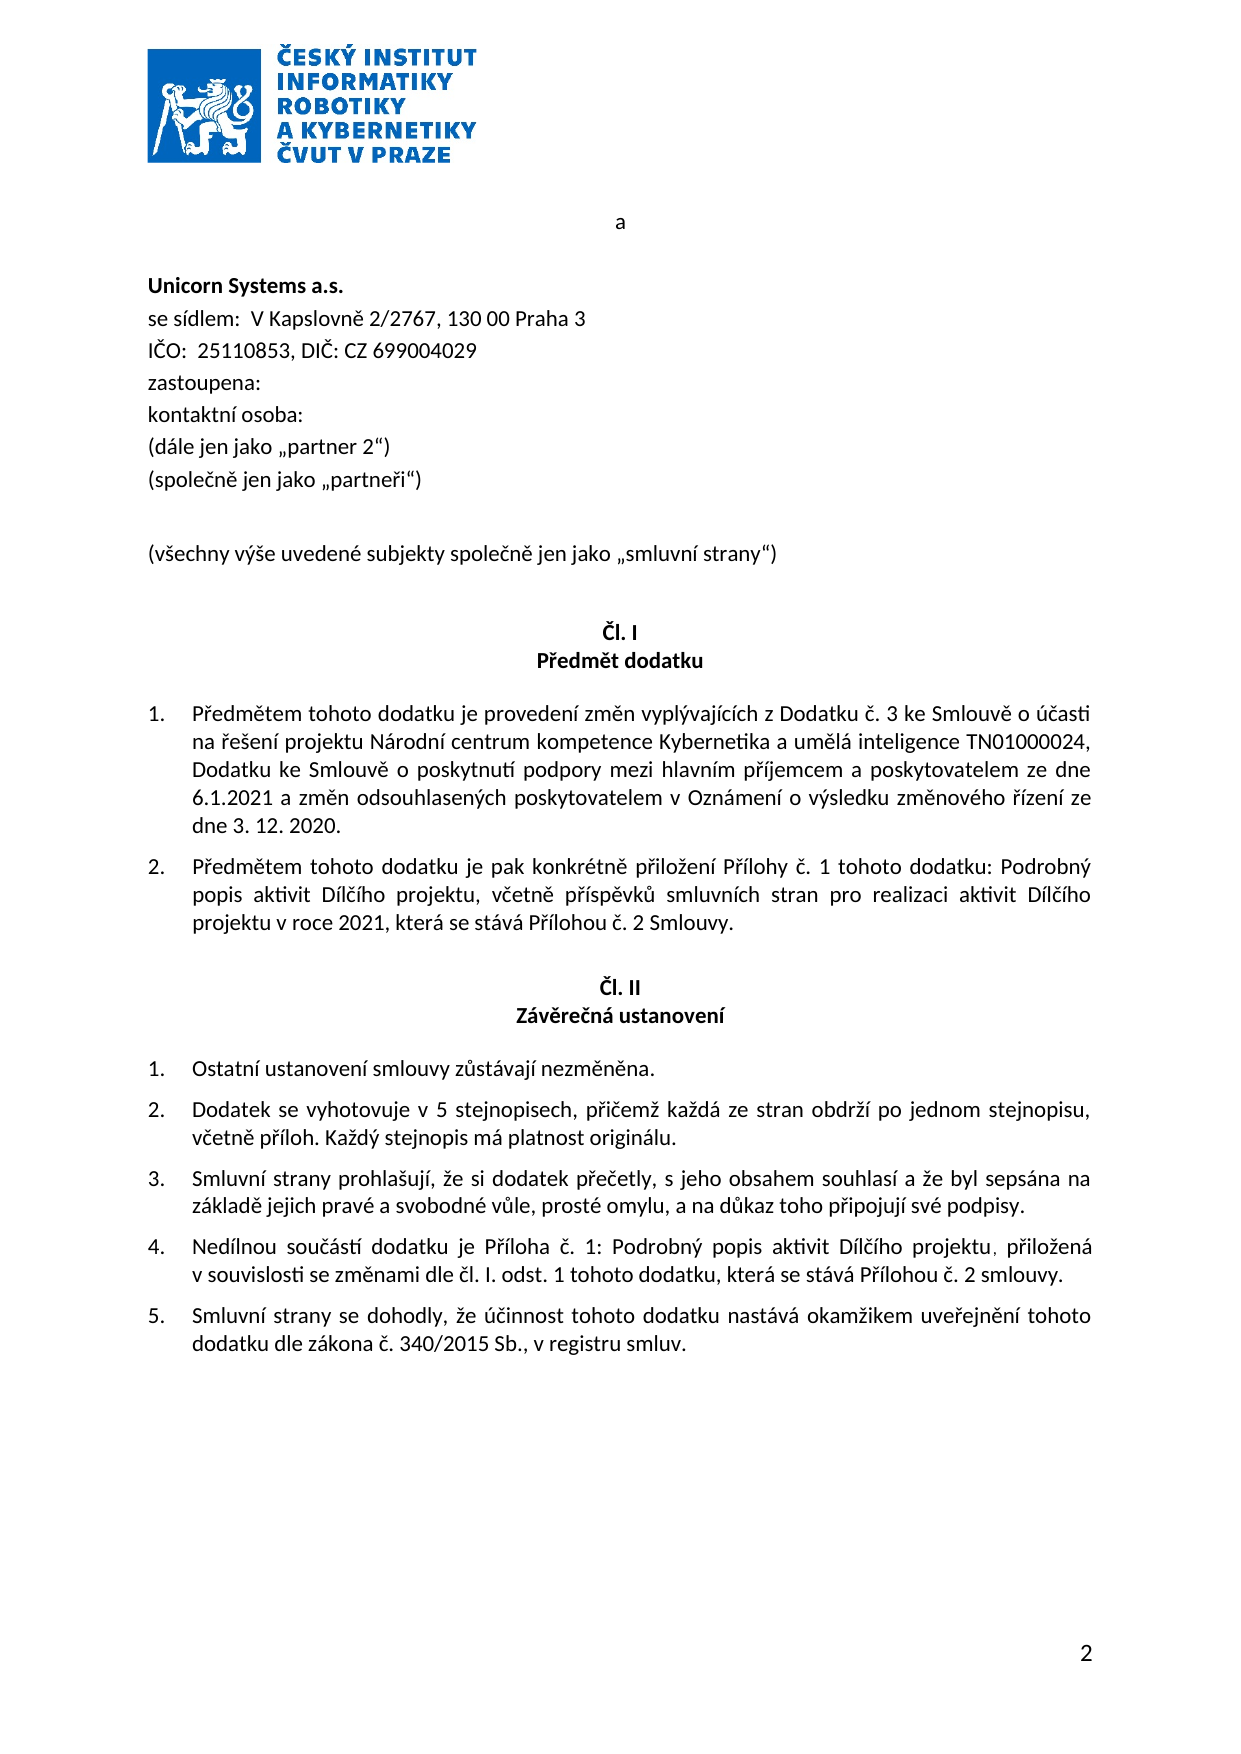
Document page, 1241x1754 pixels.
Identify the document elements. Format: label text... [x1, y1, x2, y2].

text IČO: 25110853, DIČ: CZ 699004029 [148, 336, 1093, 364]
picture [147, 44, 477, 163]
list Nedílnou součástí dodatku je Příloha č. 1: Podrobný popis aktivit Dílčího projektu, přiložená v souvislosti se změnami dle čl. I. odst. 1 tohoto dodatku, která se stává Přílohou č. 2 smlouvy. [148, 1232, 1093, 1288]
list Předmětem tohoto dodatku je provedení změn vyplývajících z Dodatku č. 3 ke Smlouvě o účasti na řešení projektu Národní centrum kompetence Kybernetika a umělá inteligence TN01000024, Dodatku ke Smlouvě o poskytnutí podpory mezi hlavním příjemcem a poskytovatelem ze dne 6.1.2021 a změn odsouhlasených poskytovatelem v Oznámení o výsledku změnového řízení ze dne 3. 12. 2020. [148, 699, 1093, 839]
text a [148, 207, 1093, 235]
list Smluvní strany prohlašují, že si dodatek přečetly, s jeho obsahem souhlasí a že byl sepsána na základě jejich pravé a svobodné vůle, prosté omylu, a na důkaz toho připojují své podpisy. [148, 1164, 1093, 1220]
list Smluvní strany se dohodly, že účinnost tohoto dodatku nastává okamžikem uveřejnění tohoto dodatku dle zákona č. 340/2015 Sb., v registru smluv. [148, 1301, 1093, 1357]
text Unicorn Systems a.s. [148, 272, 1093, 299]
text zastoupena: [148, 368, 1093, 396]
list Ostatní ustanovení smlouvy zůstávají nezměněna. [148, 1054, 1093, 1083]
list Předmětem tohoto dodatku je pak konkrétně přiložení Přílohy č. 1 tohoto dodatku: Podrobný popis aktivit Dílčího projektu, včetně příspěvků smluvních stran pro realizaci aktivit Dílčího projektu v roce 2021, která se stává Přílohou č. 2 Smlouvy. [148, 852, 1093, 936]
text se sídlem: V Kapslovně 2/2767, 130 00 Praha 3 [148, 304, 1093, 332]
text kontaktní osoba: [148, 400, 1093, 428]
subtitle Čl. I Předmět dodatku [148, 618, 1093, 674]
text (všechny výše uvedené subjekty společně jen jako „smluvní strany“) [148, 539, 1093, 567]
list Dodatek se vyhotovuje v 5 stejnopisech, přičemž každá ze stran obdrží po jednom stejnopisu, včetně příloh. Každý stejnopis má platnost originálu. [148, 1095, 1093, 1151]
text (dále jen jako „partner 2“) [148, 432, 1093, 461]
text (společně jen jako „partneři“) [148, 465, 1093, 493]
subtitle Čl. II Závěrečná ustanovení [148, 973, 1093, 1029]
